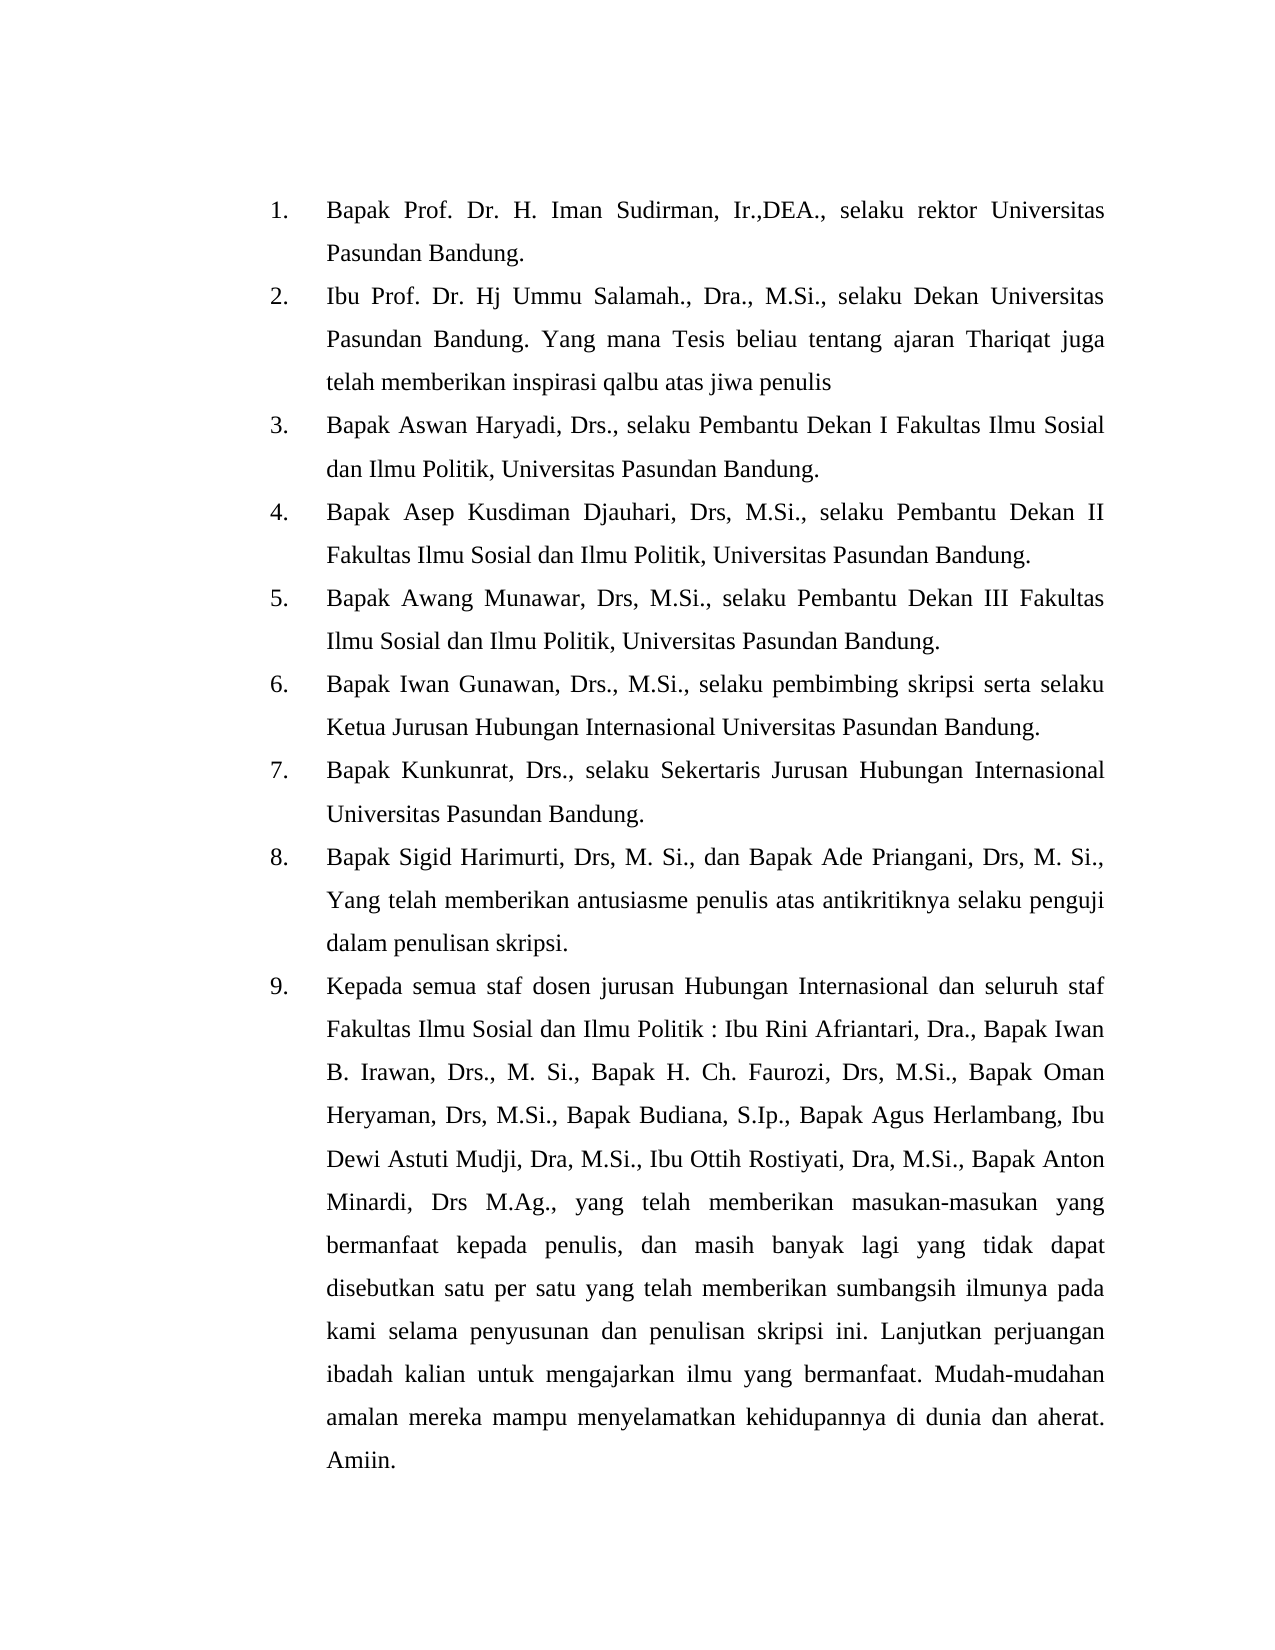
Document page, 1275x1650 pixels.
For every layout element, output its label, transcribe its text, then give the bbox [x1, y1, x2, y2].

list Bapak Asep Kusdiman Djauhari, Drs, M.Si., selaku Pembantu Dekan II Fakultas Ilmu Sosial dan Ilmu Politik, Universitas Pasundan Bandung. [270, 497, 1106, 569]
list Kepada semua staf dosen jurusan Hubungan Internasional dan seluruh staf Fakultas Ilmu Sosial dan Ilmu Politik : Ibu Rini Afriantari, Dra., Bapak Iwan B. Irawan, Drs., M. Si., Bapak H. Ch. Faurozi, Drs, M.Si., Bapak Oman Heryaman, Drs, M.Si., Bapak Budiana, S.Ip., Bapak Agus Herlambang, Ibu Dewi Astuti Mudji, Dra, M.Si., Ibu Ottih Rostiyati, Dra, M.Si., Bapak Anton Minardi, Drs M.Ag., yang telah memberikan masukan-masukan yang bermanfaat kepada penulis, dan masih banyak lagi yang tidak dapat disebutkan satu per satu yang telah memberikan sumbangsih ilmunya pada kami selama penyusunan dan penulisan skripsi ini. Lanjutkan perjuangan ibadah kalian untuk mengajarkan ilmu yang bermanfaat. Mudah-mudahan amalan mereka mampu menyelamatkan kehidupannya di dunia dan aherat. Amiin. [270, 971, 1106, 1474]
list Bapak Awang Munawar, Drs, M.Si., selaku Pembantu Dekan III Fakultas Ilmu Sosial dan Ilmu Politik, Universitas Pasundan Bandung. [270, 583, 1106, 655]
list Ibu Prof. Dr. Hj Ummu Salamah., Dra., M.Si., selaku Dekan Universitas Pasundan Bandung. Yang mana Tesis beliau tentang ajaran Thariqat juga telah memberikan inspirasi qalbu atas jiwa penulis [270, 281, 1106, 396]
list Bapak Prof. Dr. H. Iman Sudirman, Ir.,DEA., selaku rektor Universitas Pasundan Bandung. [270, 195, 1106, 267]
list Bapak Sigid Harimurti, Drs, M. Si., dan Bapak Ade Priangani, Drs, M. Si., Yang telah memberikan antusiasme penulis atas antikritiknya selaku penguji dalam penulisan skripsi. [270, 842, 1106, 957]
list Bapak Aswan Haryadi, Drs., selaku Pembantu Dekan I Fakultas Ilmu Sosial dan Ilmu Politik, Universitas Pasundan Bandung. [270, 411, 1106, 482]
list Bapak Kunkunrat, Drs., selaku Sekertaris Jurusan Hubungan Internasional Universitas Pasundan Bandung. [270, 756, 1106, 827]
list Bapak Iwan Gunawan, Drs., M.Si., selaku pembimbing skripsi serta selaku Ketua Jurusan Hubungan Internasional Universitas Pasundan Bandung. [270, 669, 1106, 741]
